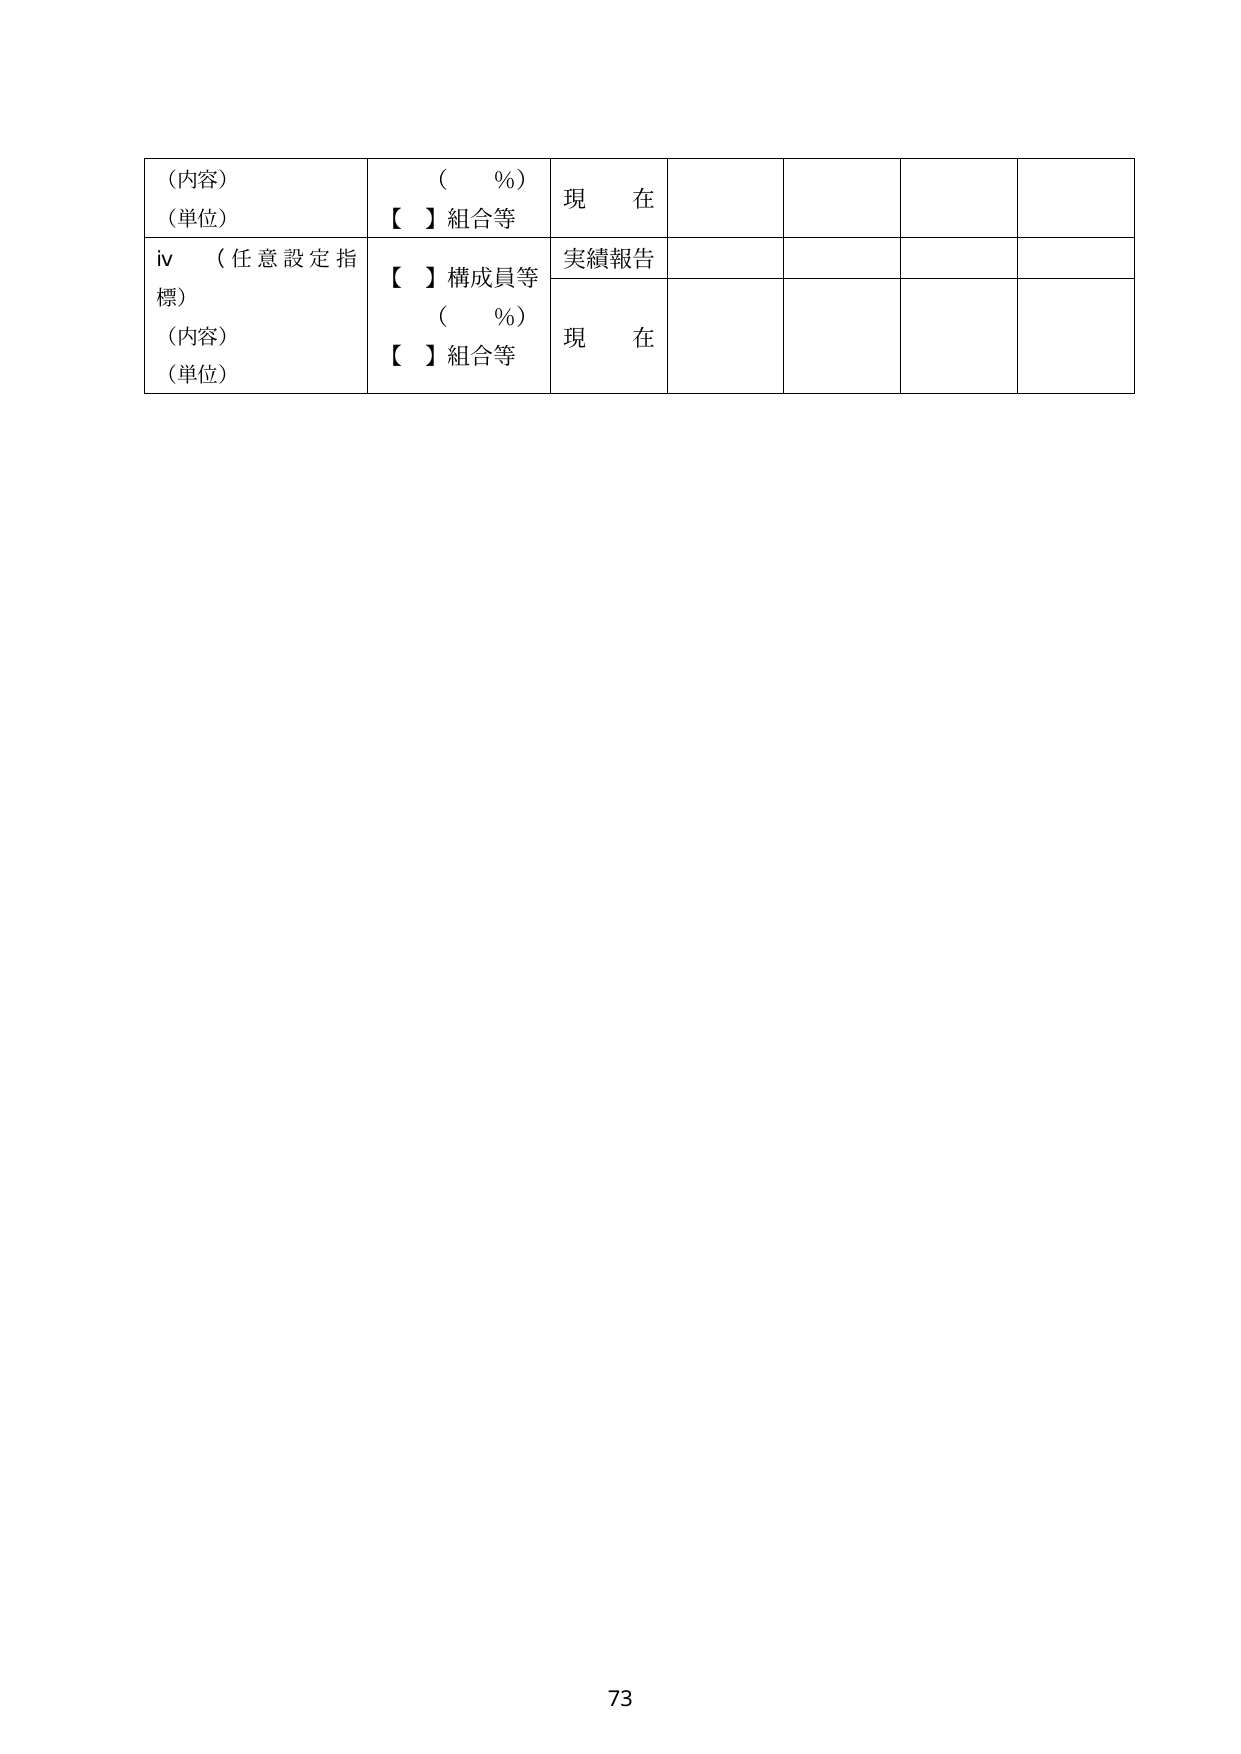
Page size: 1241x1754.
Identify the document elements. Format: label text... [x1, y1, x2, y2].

table_cell ⅲ コストの削減 （内容） （単位） [145, 159, 367, 237]
table_cell 【 】構成員等 （ ％） 【 】組合等 [368, 238, 550, 393]
table_cell 実績報告 [551, 238, 667, 278]
table_cell [901, 159, 1017, 237]
table_cell [784, 279, 900, 393]
table_cell [1018, 159, 1134, 237]
table_cell [901, 238, 1017, 278]
table_cell [784, 238, 900, 278]
table_cell ⅳ （任意設定指標） （内容） （単位） [145, 238, 367, 393]
table_cell [1018, 279, 1134, 393]
table_cell 【 】構成員等 （ ％） 【 】組合等 [368, 159, 550, 237]
table_cell [668, 238, 783, 278]
table_cell [1018, 238, 1134, 278]
table_cell [901, 279, 1017, 393]
table_cell [784, 159, 900, 237]
table_cell [668, 279, 783, 393]
table_cell [668, 159, 783, 237]
table_cell 現 在 [551, 279, 667, 393]
table_cell 現 在 [551, 159, 667, 237]
